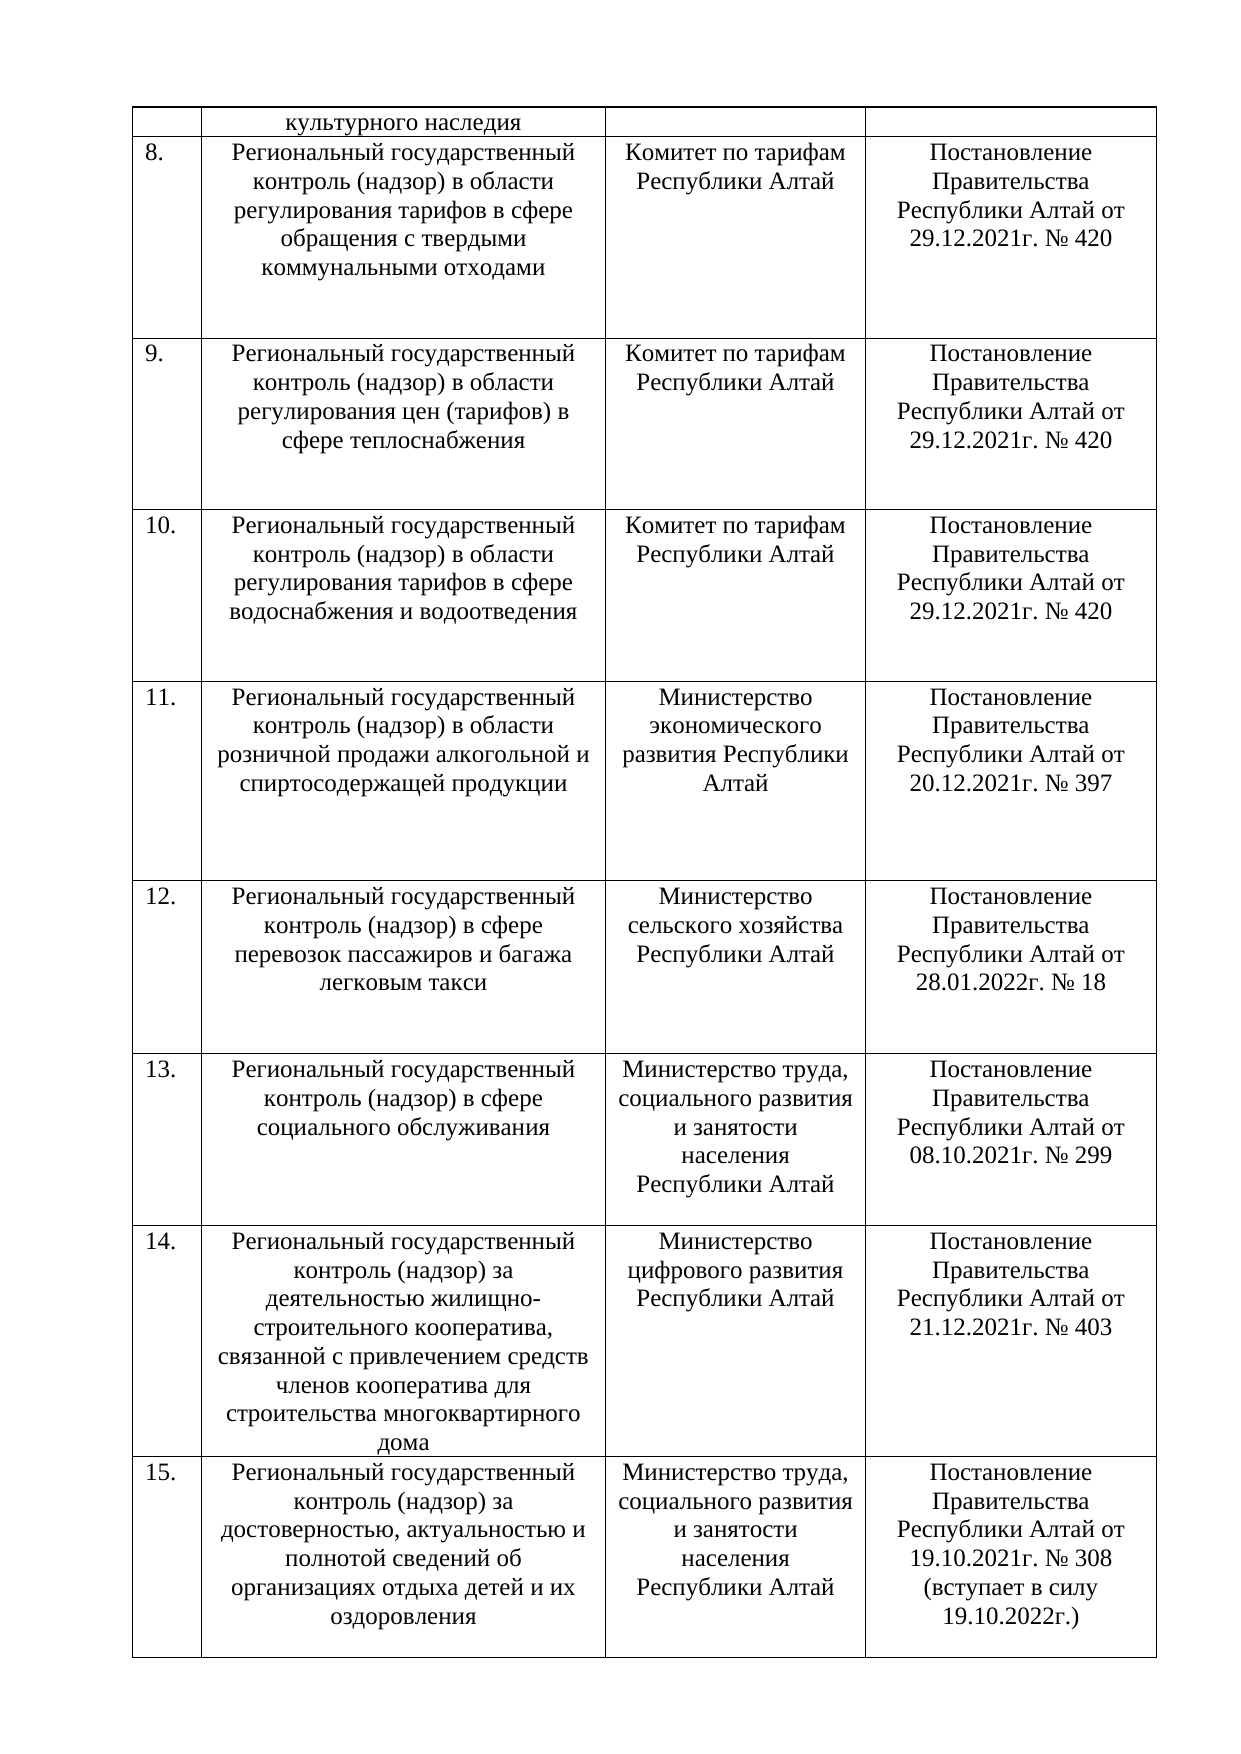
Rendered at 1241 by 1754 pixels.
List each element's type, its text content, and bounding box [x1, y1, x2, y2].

table_cell Региональный государственный контроль (надзор) в области регулирования цен (тарифов) в сфере теплоснабжения [202, 339, 605, 509]
table_cell Региональный государственный контроль (надзор) в сфере социального обслуживания [202, 1054, 605, 1225]
table_cell Региональный государственный контроль (надзор) в области розничной продажи алкогольной и спиртосодержащей продукции [202, 682, 605, 880]
table_cell [133, 1226, 201, 1456]
table_cell Постановление Правительства Республики Алтай от 29.12.2021г. № 420 [866, 510, 1156, 681]
table_cell [133, 1054, 201, 1225]
table_cell Постановление Правительства Республики Алтай от 29.12.2021г. № 420 [866, 137, 1156, 337]
table_cell Региональный государственный контроль (надзор) за деятельностью жилищно-строительного кооператива, связанной с привлечением средств членов кооператива для строительства многоквартирного дома [202, 1226, 605, 1456]
table_cell [133, 682, 201, 880]
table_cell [606, 108, 865, 136]
table_cell Министерство сельского хозяйства Республики Алтай [606, 881, 865, 1053]
table_cell Комитет по тарифам Республики Алтай [606, 339, 865, 509]
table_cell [866, 108, 1156, 136]
table_cell Региональный государственный контроль (надзор) в области регулирования тарифов в сфере обращения с твердыми коммунальными отходами [202, 137, 605, 337]
table_cell Региональный государственный контроль (надзор) в сфере перевозок пассажиров и багажа легковым такси [202, 881, 605, 1053]
table_cell Постановление Правительства Республики Алтай от 29.12.2021г. № 420 [866, 339, 1156, 509]
table_cell Министерство труда, социального развития и занятости населения Республики Алтай [606, 1054, 865, 1225]
table_cell Региональный государственный контроль (надзор) за достоверностью, актуальностью и полнотой сведений об организациях отдыха детей и их оздоровления [202, 1457, 605, 1657]
table_cell Министерство цифрового развития Республики Алтай [606, 1226, 865, 1456]
table_cell Комитет по тарифам Республики Алтай [606, 137, 865, 337]
table_cell [133, 137, 201, 337]
table_cell Постановление Правительства Республики Алтай от 21.12.2021г. № 403 [866, 1226, 1156, 1456]
table_cell [133, 881, 201, 1053]
table_cell [133, 510, 201, 681]
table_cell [606, 1457, 865, 1657]
table_cell Постановление Правительства Республики Алтай от 20.12.2021г. № 397 [866, 682, 1156, 880]
table_cell Региональный государственный контроль (надзор) в области регулирования тарифов в сфере водоснабжения и водоотведения [202, 510, 605, 681]
table_cell [133, 339, 201, 509]
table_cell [202, 108, 605, 136]
table_cell Постановление Правительства Республики Алтай от 28.01.2022г. № 18 [866, 881, 1156, 1053]
table_cell Комитет по тарифам Республики Алтай [606, 510, 865, 681]
table_cell [133, 108, 201, 136]
table_cell Постановление Правительства Республики Алтай от 19.10.2021г. № 308 (вступает в силу 19.10.2022г.) [866, 1457, 1156, 1657]
table_cell Министерство экономического развития Республики Алтай [606, 682, 865, 880]
table_cell Постановление Правительства Республики Алтай от 08.10.2021г. № 299 [866, 1054, 1156, 1225]
table_cell [133, 1457, 201, 1657]
